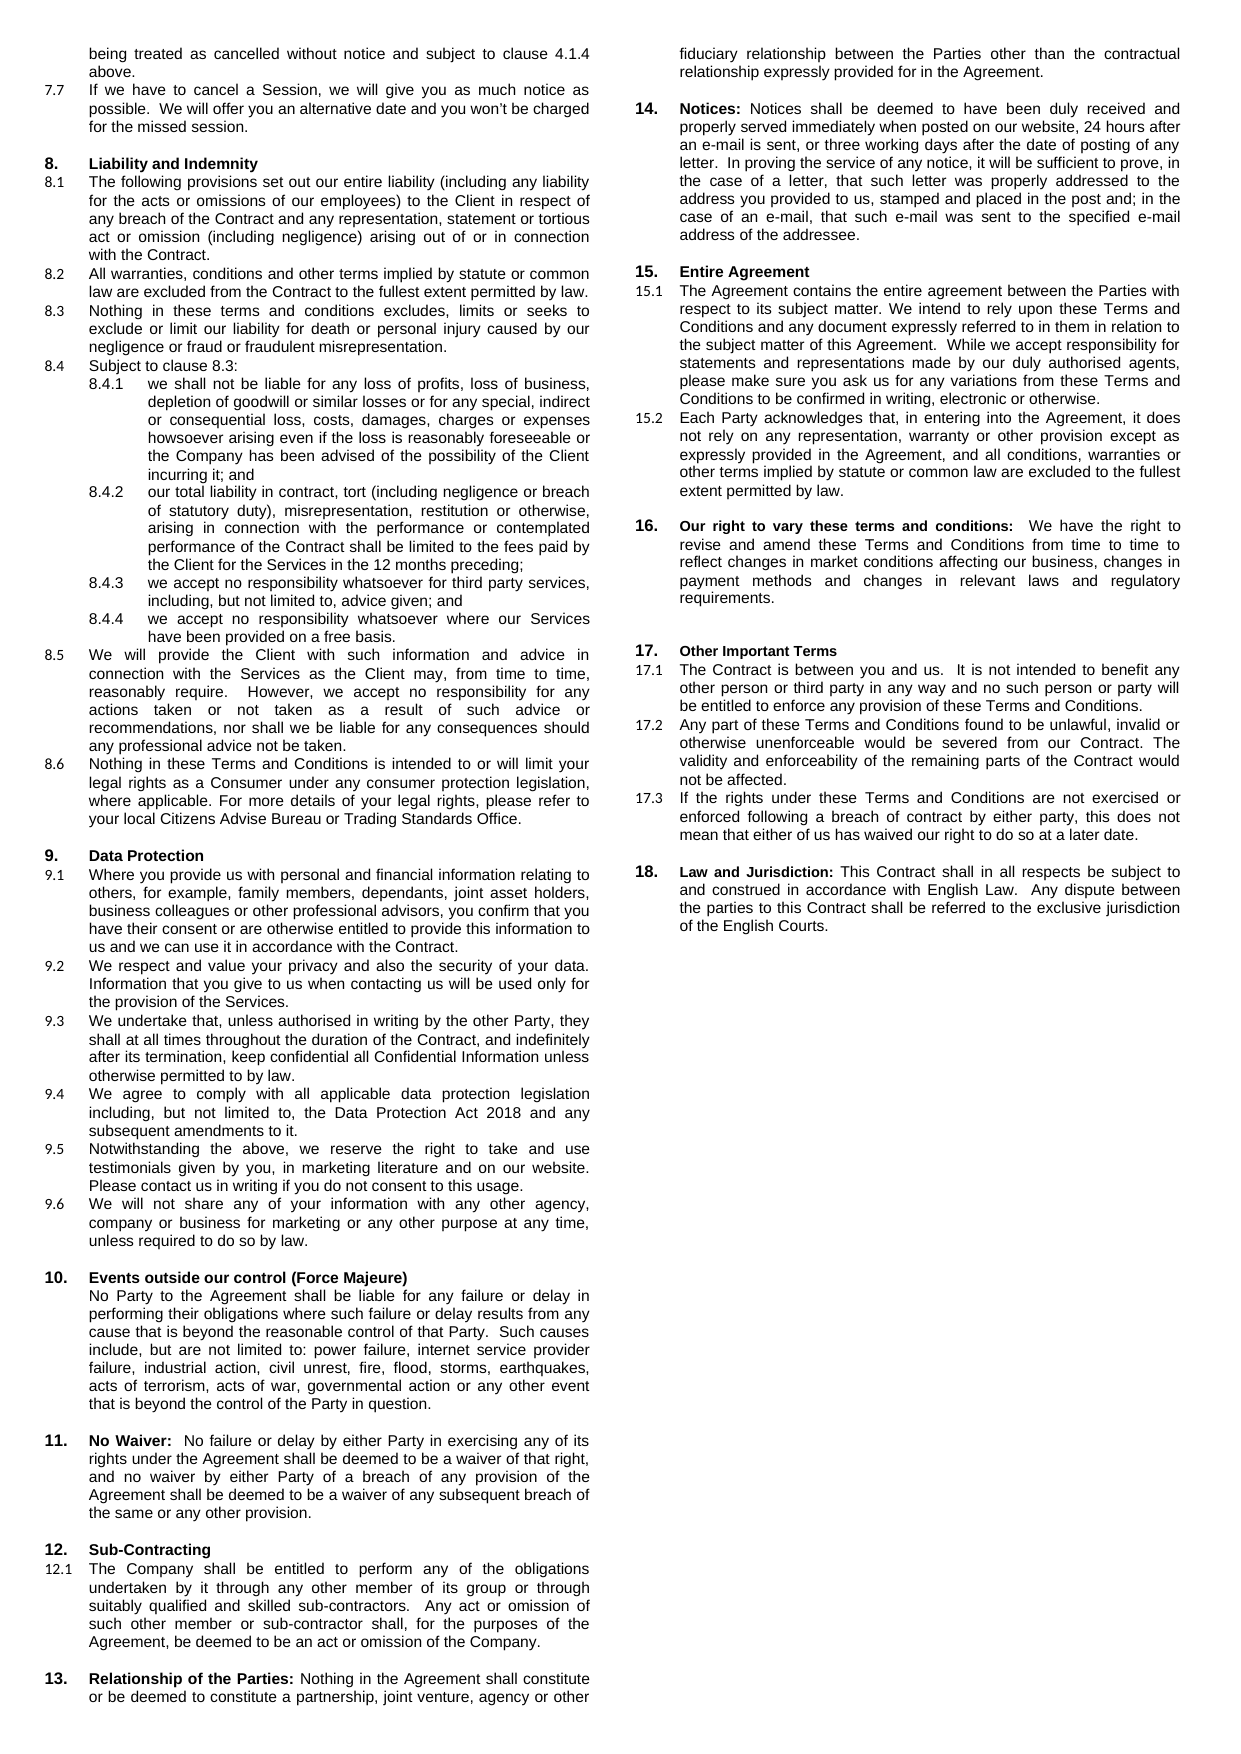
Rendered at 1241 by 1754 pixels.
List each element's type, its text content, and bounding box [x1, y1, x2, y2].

text we shall not be liable for any loss of profits, loss of business, depletion of goodwill or similar losses or for any special, indirect or consequential loss, costs, damages, charges or expenses howsoever arising even if the loss is reasonably foreseeable or the Company has been advised of the possibility of the Client incurring it; and [89, 375, 591, 483]
text The following provisions set out our entire liability (including any liability for the acts or omissions of our employees) to the Client in respect of any breach of the Contract and any representation, statement or tortious act or omission (including negligence) arising out of or in connection with the Contract. [44, 173, 591, 264]
text Notices: Notices shall be deemed to have been duly received and properly served immediately when posted on our website, 24 hours after an e-mail is sent, or three working days after the date of posting of any letter. In proving the service of any notice, it will be sufficient to prove, in the case of a letter, that such letter was properly addressed to the address you provided to us, stamped and placed in the post and; in the case of an e-mail, that such e-mail was sent to the specified e-mail address of the addressee. [635, 98, 1181, 244]
text We respect and value your privacy and also the security of your data. Information that you give to us when contacting us will be used only for the provision of the Services. [44, 956, 591, 1011]
text All warranties, conditions and other terms implied by statute or common law are excluded from the Contract to the fullest extent permitted by law. [44, 264, 591, 301]
text Nothing in these Terms and Conditions is intended to or will limit your legal rights as a Consumer under any consumer protection legislation, where applicable. For more details of your legal rights, please refer to your local Citizens Advise Bureau or Trading Standards Office. [44, 754, 591, 828]
text The Company shall be entitled to perform any of the obligations undertaken by it through any other member of its group or through suitably qualified and skilled sub-contractors. Any act or omission of such other member or sub-contractor shall, for the purposes of the Agreement, be deemed to be an act or omission of the Company. [44, 1559, 591, 1651]
text If the rights under these Terms and Conditions are not exercised or enforced following a breach of contract by either party, this does not mean that either of us has waived our right to do so at a later date. [635, 788, 1181, 843]
text The Agreement contains the entire agreement between the Parties with respect to its subject matter. We intend to rely upon these Terms and Conditions and any document expressly referred to in them in relation to the subject matter of this Agreement. While we accept responsibility for statements and representations made by our duly authorised agents, please make sure you ask us for any variations from these Terms and Conditions to be confirmed in writing, electronic or otherwise. [635, 281, 1181, 408]
text If we have to cancel a Session, we will give you as much notice as possible. We will offer you an alternative date and you won’t be charged for the missed session. [44, 80, 591, 136]
text Events outside our control (Force Majeure) [44, 1268, 591, 1287]
text Nothing in these terms and conditions excludes, limits or seeks to exclude or limit our liability for death or personal injury caused by our negligence or fraud or fraudulent misrepresentation. [44, 301, 591, 356]
text Relationship of the Parties: Nothing in the Agreement shall constitute or be deemed to constitute a partnership, joint venture, agency or other fiduciary relationship between the Parties other than the contractual relationship expressly provided for in the Agreement. [44, 1668, 591, 1706]
text our total liability in contract, tort (including negligence or breach of statutory duty), misrepresentation, restitution or otherwise, arising in connection with the performance or contemplated performance of the Contract shall be limited to the fees paid by the Client for the Services in the 12 months preceding; [89, 483, 591, 573]
text Entire Agreement [635, 262, 1181, 281]
text we accept no responsibility whatsoever for third party services, including, but not limited to, advice given; and [89, 573, 591, 609]
text we accept no responsibility whatsoever where our Services have been provided on a free basis. [89, 609, 591, 645]
text The Contract is between you and us. It is not intended to benefit any other person or third party in any way and no such person or party will be entitled to enforce any provision of these Terms and Conditions. [635, 660, 1181, 715]
list No Party to the Agreement shall be liable for any failure or delay in performing their obligations where such failure or delay results from any cause that is beyond the reasonable control of that Party. Such causes include, but are not limited to: power failure, internet service provider failure, industrial action, civil unrest, fire, flood, storms, earthquakes, acts of terrorism, acts of war, governmental action or any other event that is beyond the control of the Party in question. [89, 1287, 591, 1413]
text No Waiver: No failure or delay by either Party in exercising any of its rights under the Agreement shall be deemed to be a waiver of that right, and no waiver by either Party of a breach of any provision of the Agreement shall be deemed to be a waiver of any subsequent breach of the same or any other provision. [44, 1431, 591, 1522]
text Liability and Indemnity [44, 153, 591, 173]
text Our right to vary these terms and conditions: We have the right to revise and amend these Terms and Conditions from time to time to reflect changes in market conditions affecting our business, changes in payment methods and changes in relevant laws and regulatory requirements. [635, 516, 1181, 607]
text Law and Jurisdiction: This Contract shall in all respects be subject to and construed in accordance with English Law. Any dispute between the parties to this Contract shall be referred to the exclusive jurisdiction of the English Courts. [635, 861, 1181, 934]
text Sub-Contracting [44, 1540, 591, 1559]
text We agree to comply with all applicable data protection legislation including, but not limited to, the Data Protection Act 2018 and any subsequent amendments to it. [44, 1084, 591, 1139]
text We undertake that, unless authorised in writing by the other Party, they shall at all times throughout the duration of the Contract, and indefinitely after its termination, keep confidential all Confidential Information unless otherwise permitted to by law. [44, 1011, 591, 1084]
text Data Protection [44, 846, 591, 865]
text We will not share any of your information with any other agency, company or business for marketing or any other purpose at any time, unless required to do so by law. [44, 1194, 591, 1249]
text Any part of these Terms and Conditions found to be unlawful, invalid or otherwise unenforceable would be severed from our Contract. The validity and enforceability of the remaining parts of the Contract would not be affected. [635, 715, 1181, 788]
text We will provide the Client with such information and advice in connection with the Services as the Client may, from time to time, reasonably require. However, we accept no responsibility for any actions taken or not taken as a result of such advice or recommendations, nor shall we be liable for any consequences should any professional advice not be taken. [44, 645, 591, 754]
text Subject to clause 8.3: [44, 356, 591, 375]
text Each Party acknowledges that, in entering into the Agreement, it does not rely on any representation, warranty or other provision except as expressly provided in the Agreement, and all conditions, warranties or other terms implied by statute or common law are excluded to the fullest extent permitted by law. [635, 408, 1181, 499]
text Relationship of the Parties: Nothing in the Agreement shall constitute or be deemed to constitute a partnership, joint venture, agency or other fiduciary relationship between the Parties other than the contractual relationship expressly provided for in the Agreement. [635, 44, 1181, 80]
text Notwithstanding the above, we reserve the right to take and use testimonials given by you, in marketing literature and on our website. Please contact us in writing if you do not consent to this usage. [44, 1139, 591, 1194]
text Where you provide us with personal and financial information relating to others, for example, family members, dependants, joint asset holders, business colleagues or other professional advisors, you confirm that you have their consent or are otherwise entitled to provide this information to us and we can use it in accordance with the Contract. [44, 865, 591, 956]
text Other Important Terms [635, 641, 1181, 660]
